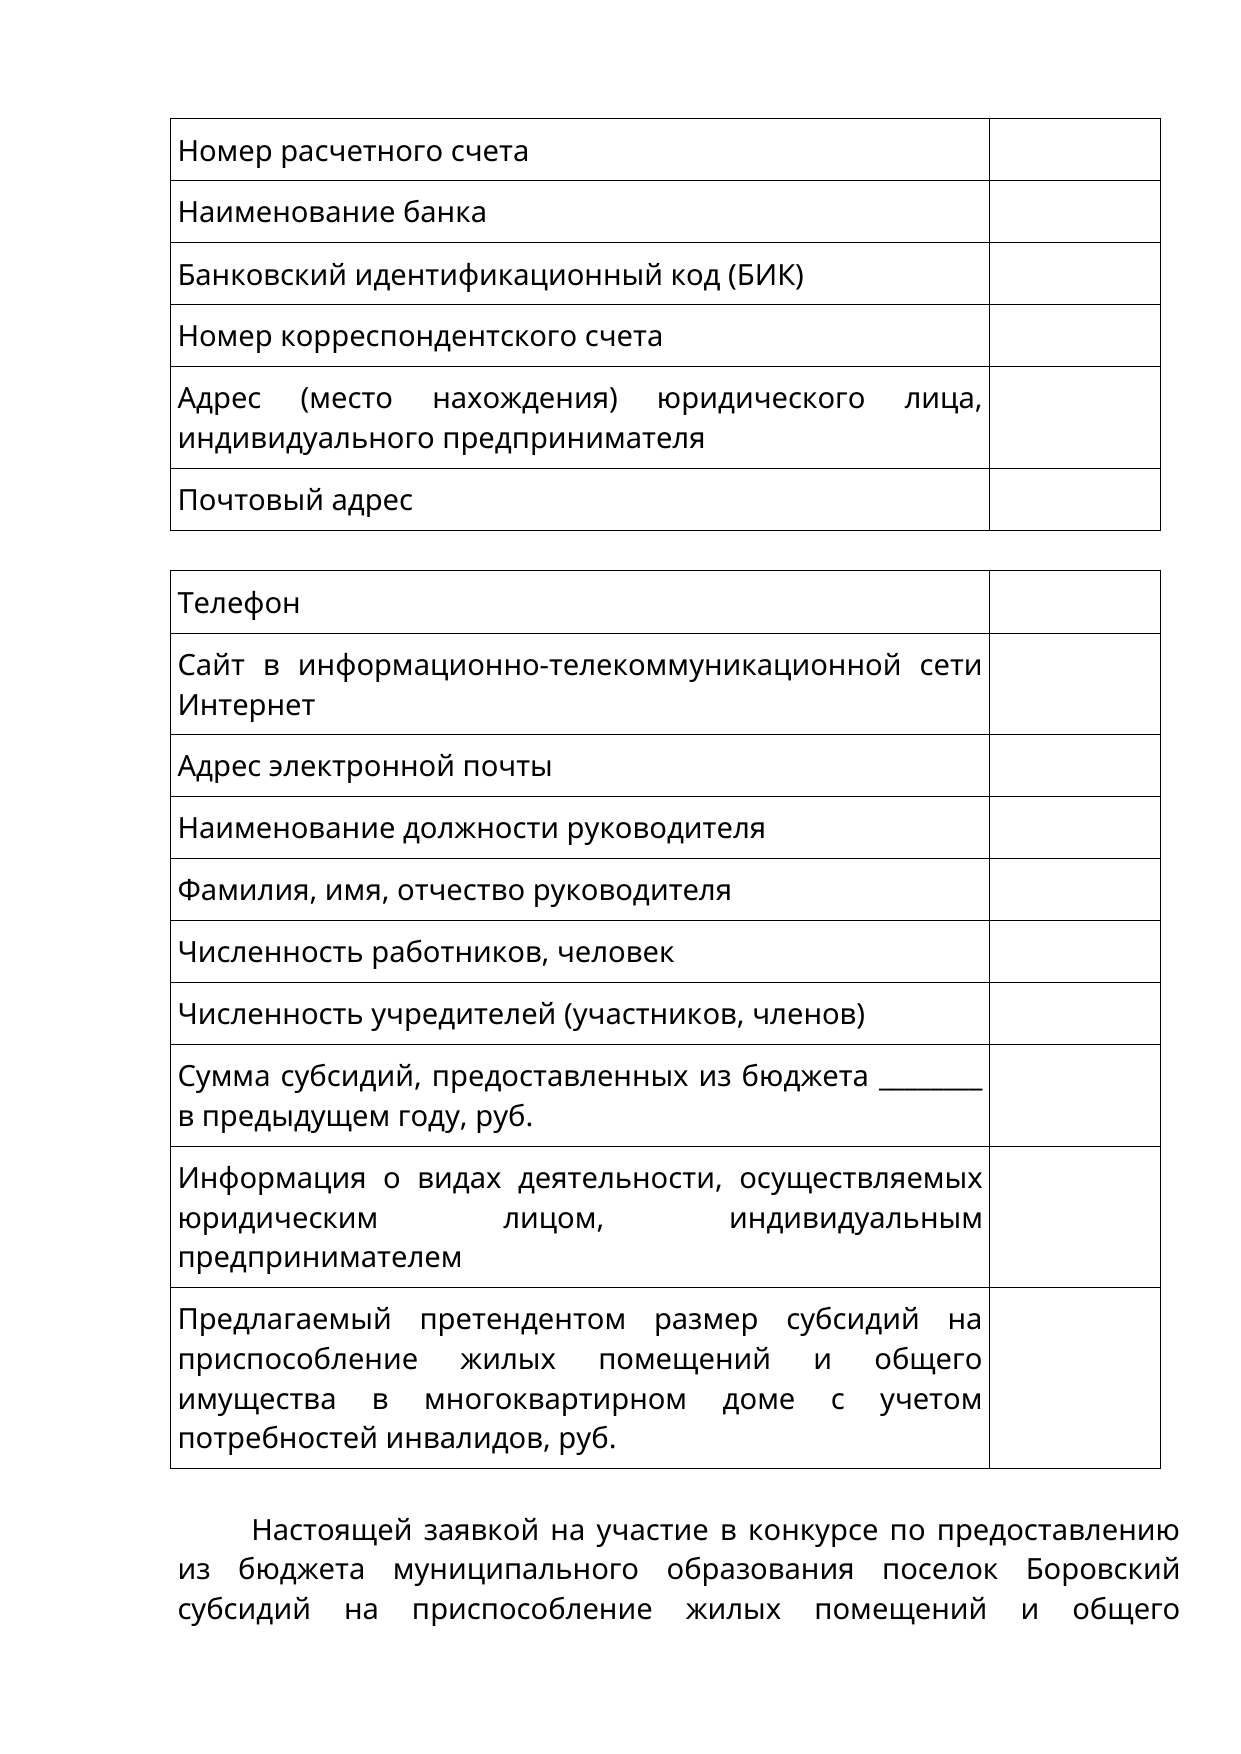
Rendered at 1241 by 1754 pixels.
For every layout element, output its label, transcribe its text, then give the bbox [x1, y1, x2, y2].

table_cell [990, 1288, 1160, 1468]
table_cell Адрес (место нахождения) юридического лица, индивидуального предпринимателя [171, 367, 989, 468]
table_cell [990, 859, 1160, 920]
table_cell [990, 735, 1160, 796]
table_cell [990, 983, 1160, 1044]
table_cell [990, 305, 1160, 366]
table_cell [990, 243, 1160, 304]
table_cell [990, 921, 1160, 982]
table_cell Наименование должности руководителя [171, 797, 989, 858]
table_cell Наименование банка [171, 181, 989, 242]
table_cell Предлагаемый претендентом размер субсидий на приспособление жилых помещений и общего имущества в многоквартирном доме с учетом потребностей инвалидов, руб. [171, 1288, 989, 1468]
table_cell Численность учредителей (участников, членов) [171, 983, 989, 1044]
table_cell Номер расчетного счета [171, 119, 989, 180]
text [177, 1509, 1181, 1628]
table_cell [990, 181, 1160, 242]
table_cell Номер корреспондентского счета [171, 305, 989, 366]
table_header [990, 571, 1160, 632]
table_cell Адрес электронной почты [171, 735, 989, 796]
table_cell [990, 469, 1160, 530]
table_cell [990, 1045, 1160, 1146]
table_cell Численность работников, человек [171, 921, 989, 982]
table_cell Сайт в информационно-телекоммуникационной сети Интернет [171, 634, 989, 734]
table_cell [990, 634, 1160, 734]
table_cell [990, 797, 1160, 858]
table_header Телефон [171, 571, 989, 632]
table_cell [990, 367, 1160, 468]
table_cell Фамилия, имя, отчество руководителя [171, 859, 989, 920]
table_cell Сумма субсидий, предоставленных из бюджета ________ в предыдущем году, руб. [171, 1045, 989, 1146]
table_cell [990, 119, 1160, 180]
table_cell Почтовый адрес [171, 469, 989, 530]
table_cell Банковский идентификационный код (БИК) [171, 243, 989, 304]
table_cell Информация о видах деятельности, осуществляемых юридическим лицом, индивидуальным предпринимателем [171, 1147, 989, 1287]
table_cell [990, 1147, 1160, 1287]
